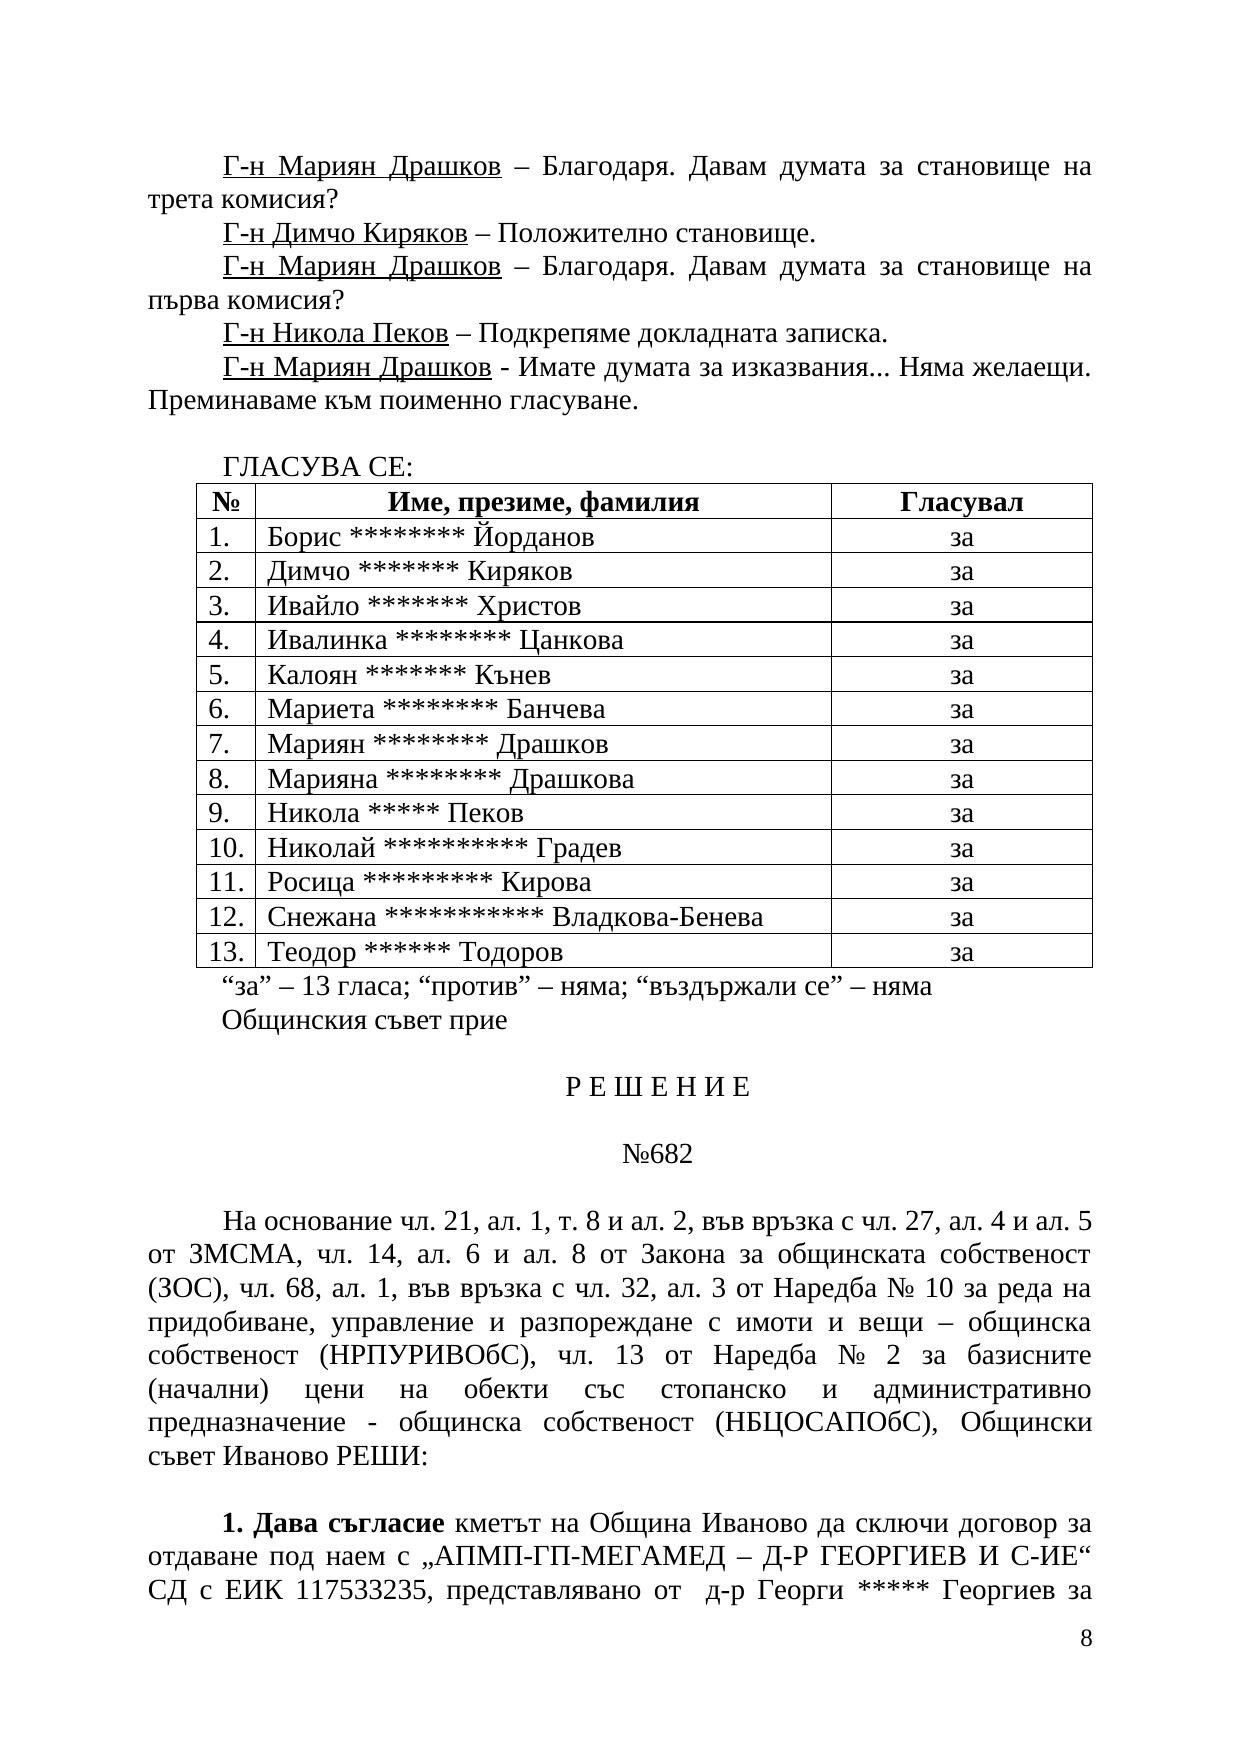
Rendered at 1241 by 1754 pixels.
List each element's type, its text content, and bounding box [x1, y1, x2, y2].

table_cell Росица ********* Кирова [256, 865, 831, 898]
text Г-н Мариян Драшков – Благодаря. Давам думата за становище на трета комисия? [148, 148, 1093, 215]
table_cell 3. [197, 588, 255, 621]
table_cell Теодор ****** Тодоров [256, 934, 831, 967]
table_cell 8. [197, 761, 255, 794]
text ГЛАСУВА СЕ: [148, 449, 1093, 483]
table_cell за [832, 899, 1092, 933]
table_cell за [832, 519, 1092, 552]
table_cell за [832, 692, 1092, 725]
text “за” – 13 гласа; “против” – няма; “въздържали се” – няма [148, 968, 1093, 1002]
table_header Име, презиме, фамилия [256, 484, 831, 518]
table_cell 13. [197, 934, 255, 967]
text Г-н Мариян Драшков - Имате думата за изказвания... Няма желаещи. Преминаваме към поименно гласуване. [148, 349, 1093, 416]
table_cell за [832, 761, 1092, 794]
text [148, 1505, 1093, 1606]
table_cell за [832, 726, 1092, 760]
table_cell Борис ******** Йорданов [256, 519, 831, 552]
table_cell 4. [197, 623, 255, 656]
table_cell Марияна ******** Драшкова [256, 761, 831, 794]
table_header Гласувал [832, 484, 1092, 518]
text Г-н Никола Пеков – Подкрепяме докладната записка. [148, 315, 1093, 349]
table_cell Никола ***** Пеков [256, 795, 831, 829]
table_cell 6. [197, 692, 255, 725]
table_cell 10. [197, 830, 255, 863]
table_cell Николай ********** Градев [256, 830, 831, 863]
table_cell Мариян ******** Драшков [256, 726, 831, 760]
text Р Е Ш Е Н И Е [148, 1069, 1093, 1102]
table_cell Калоян ******* Кънев [256, 657, 831, 691]
table_cell Димчо ******* Киряков [256, 553, 831, 587]
table_cell за [832, 588, 1092, 621]
table_cell 12. [197, 899, 255, 933]
table_cell 5. [197, 657, 255, 691]
table_cell Снежана *********** Владкова-Бенева [256, 899, 831, 933]
table_cell за [832, 657, 1092, 691]
table_cell за [832, 623, 1092, 656]
table_cell за [832, 553, 1092, 587]
table_cell за [832, 934, 1092, 967]
text Г-н Мариян Драшков – Благодаря. Давам думата за становище на първа комисия? [148, 248, 1093, 315]
table_cell 9. [197, 795, 255, 829]
table_cell за [832, 830, 1092, 863]
text На основание чл. 21, ал. 1, т. 8 и ал. 2, във връзка с чл. 27, ал. 4 и ал. 5 от ЗМСМА, чл. 14, ал. 6 и ал. 8 от Закона за общинската собственост (ЗОС), чл. 68, ал. 1, във връзка с чл. 32, ал. 3 от Наредба № 10 за реда на придобиване, управление и разпореждане с имоти и вещи – общинска собственост (НРПУРИВОбС), чл. 13 от Наредба № 2 за базисните (начални) цени на обекти със стопанско и административно предназначение - общинска собственост (НБЦОСАПОбС), Общински съвет Иваново РЕШИ: [148, 1203, 1093, 1471]
table_cell за [832, 865, 1092, 898]
table_cell Ивалинка ******** Цанкова [256, 623, 831, 656]
table_cell 11. [197, 865, 255, 898]
table_cell 7. [197, 726, 255, 760]
table_cell 2. [197, 553, 255, 587]
table_cell за [832, 795, 1092, 829]
text Г-н Димчо Киряков – Положително становище. [148, 215, 1093, 248]
table_cell 1. [197, 519, 255, 552]
text Общинския съвет прие [148, 1002, 1093, 1035]
table_cell Ивайло ******* Христов [256, 588, 831, 621]
table_header № [197, 484, 255, 518]
text №682 [148, 1136, 1093, 1169]
table_cell Мариета ******** Банчева [256, 692, 831, 725]
